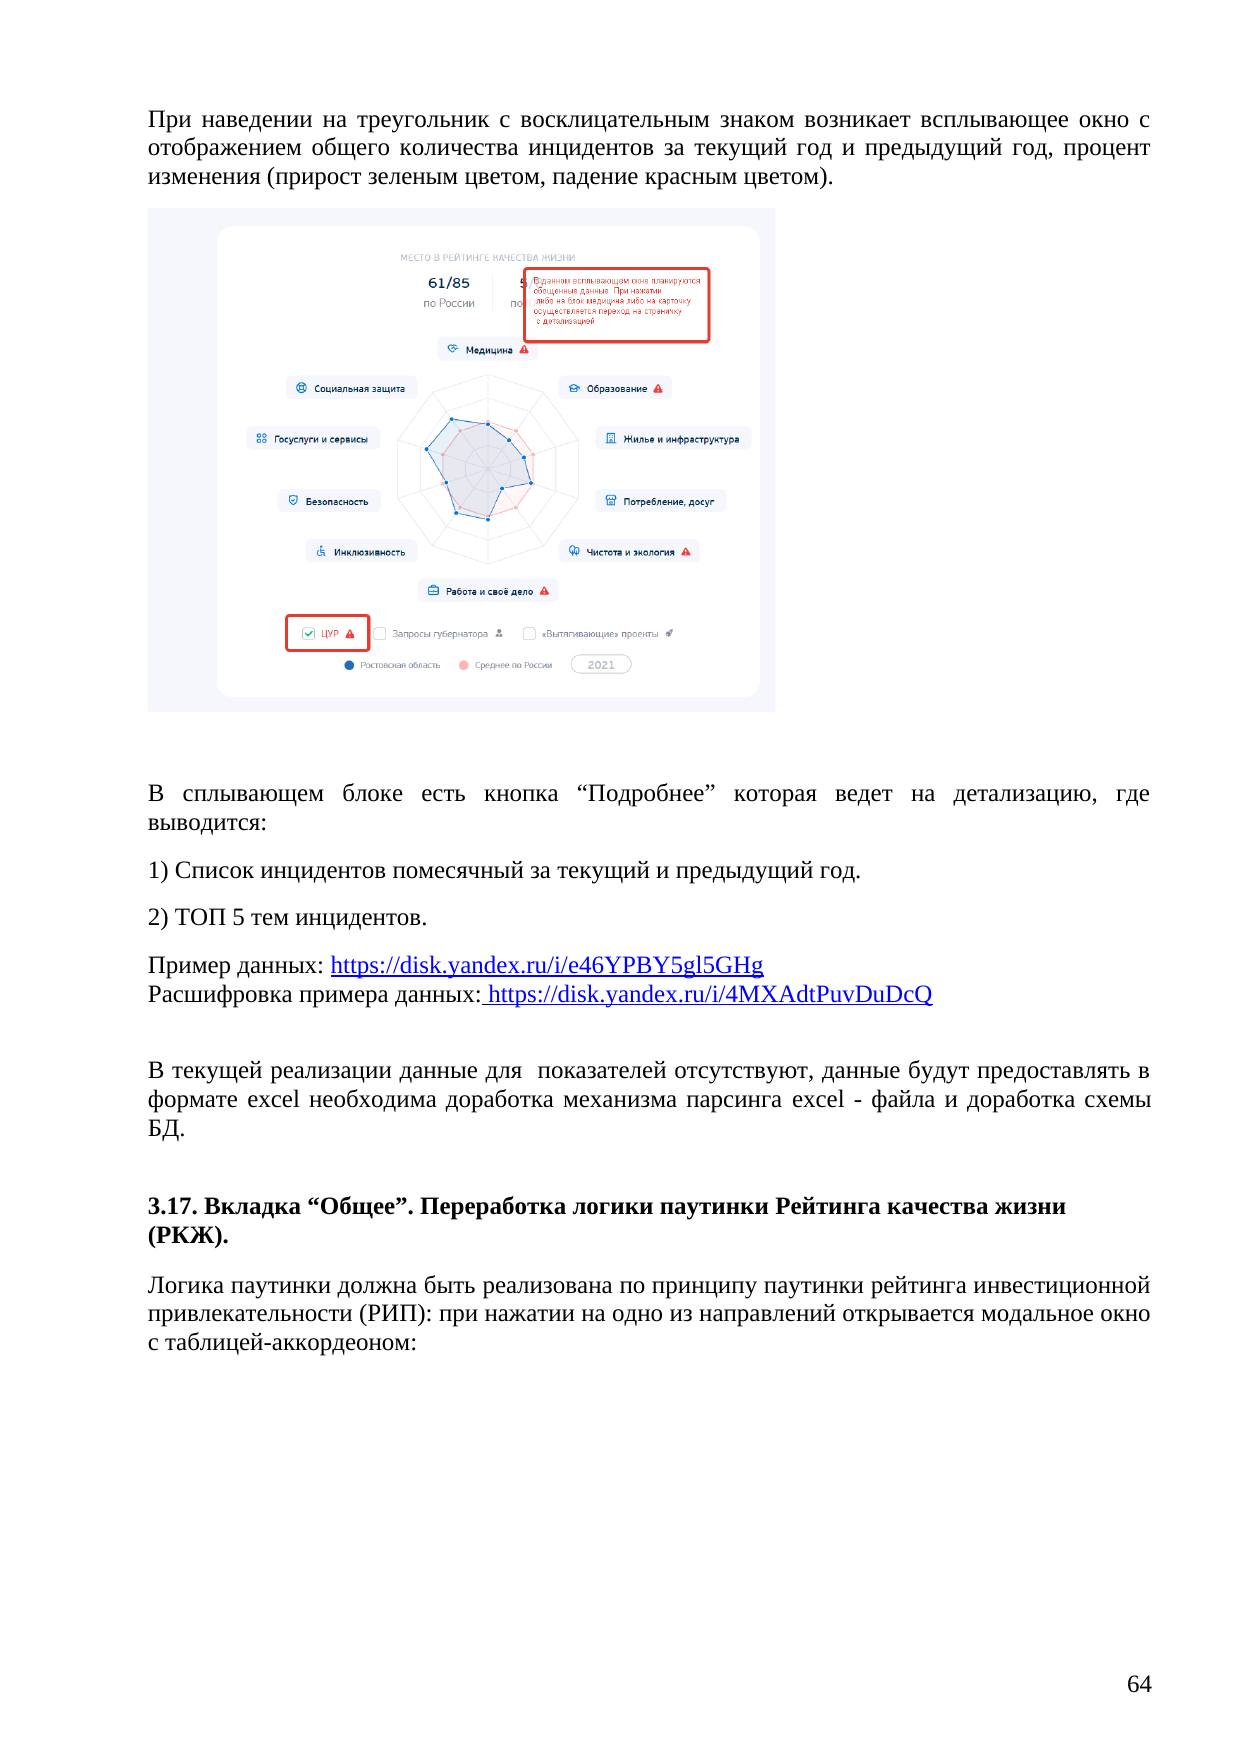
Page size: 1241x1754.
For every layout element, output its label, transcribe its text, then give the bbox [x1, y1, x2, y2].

text 3.17. Вкладка “Общее”. Переработка логики паутинки Рейтинга качества жизни (РКЖ). [148, 1191, 1152, 1249]
picture [147, 208, 776, 712]
text В текущей реализации данные для показателей отсутствуют, данные будут предоставлять в формате excel необходима доработка механизма парсинга excel - файла и доработка схемы БД. [179, 1084, 1152, 1141]
text Пример данных: https://disk.yandex.ru/i/e46YPBY5gl5GHg Расшифровка примера данных: https://disk.yandex.ru/i/4MXAdtPuvDuDcQ [148, 950, 1152, 1036]
text Логика паутинки должна быть реализована по принципу паутинки рейтинга инвестиционной привлекательности (РИП): при нажатии на одно из направлений открывается модальное окно с таблицей-аккордеоном: [148, 1270, 1152, 1356]
text В сплывающем блоке есть кнопка “Подробнее” которая ведет на детализацию, где выводится: [148, 778, 1152, 836]
text 1) Список инцидентов помесячный за текущий и предыдущий год. [148, 855, 1152, 884]
text 2) ТОП 5 тем инцидентов. [148, 902, 1152, 931]
text При наведении на треугольник с восклицательным знаком возникает всплывающее окно с отображением общего количества инцидентов за текущий год и предыдущий год, процент изменения (прирост зеленым цветом, падение красным цветом). [148, 104, 1152, 190]
